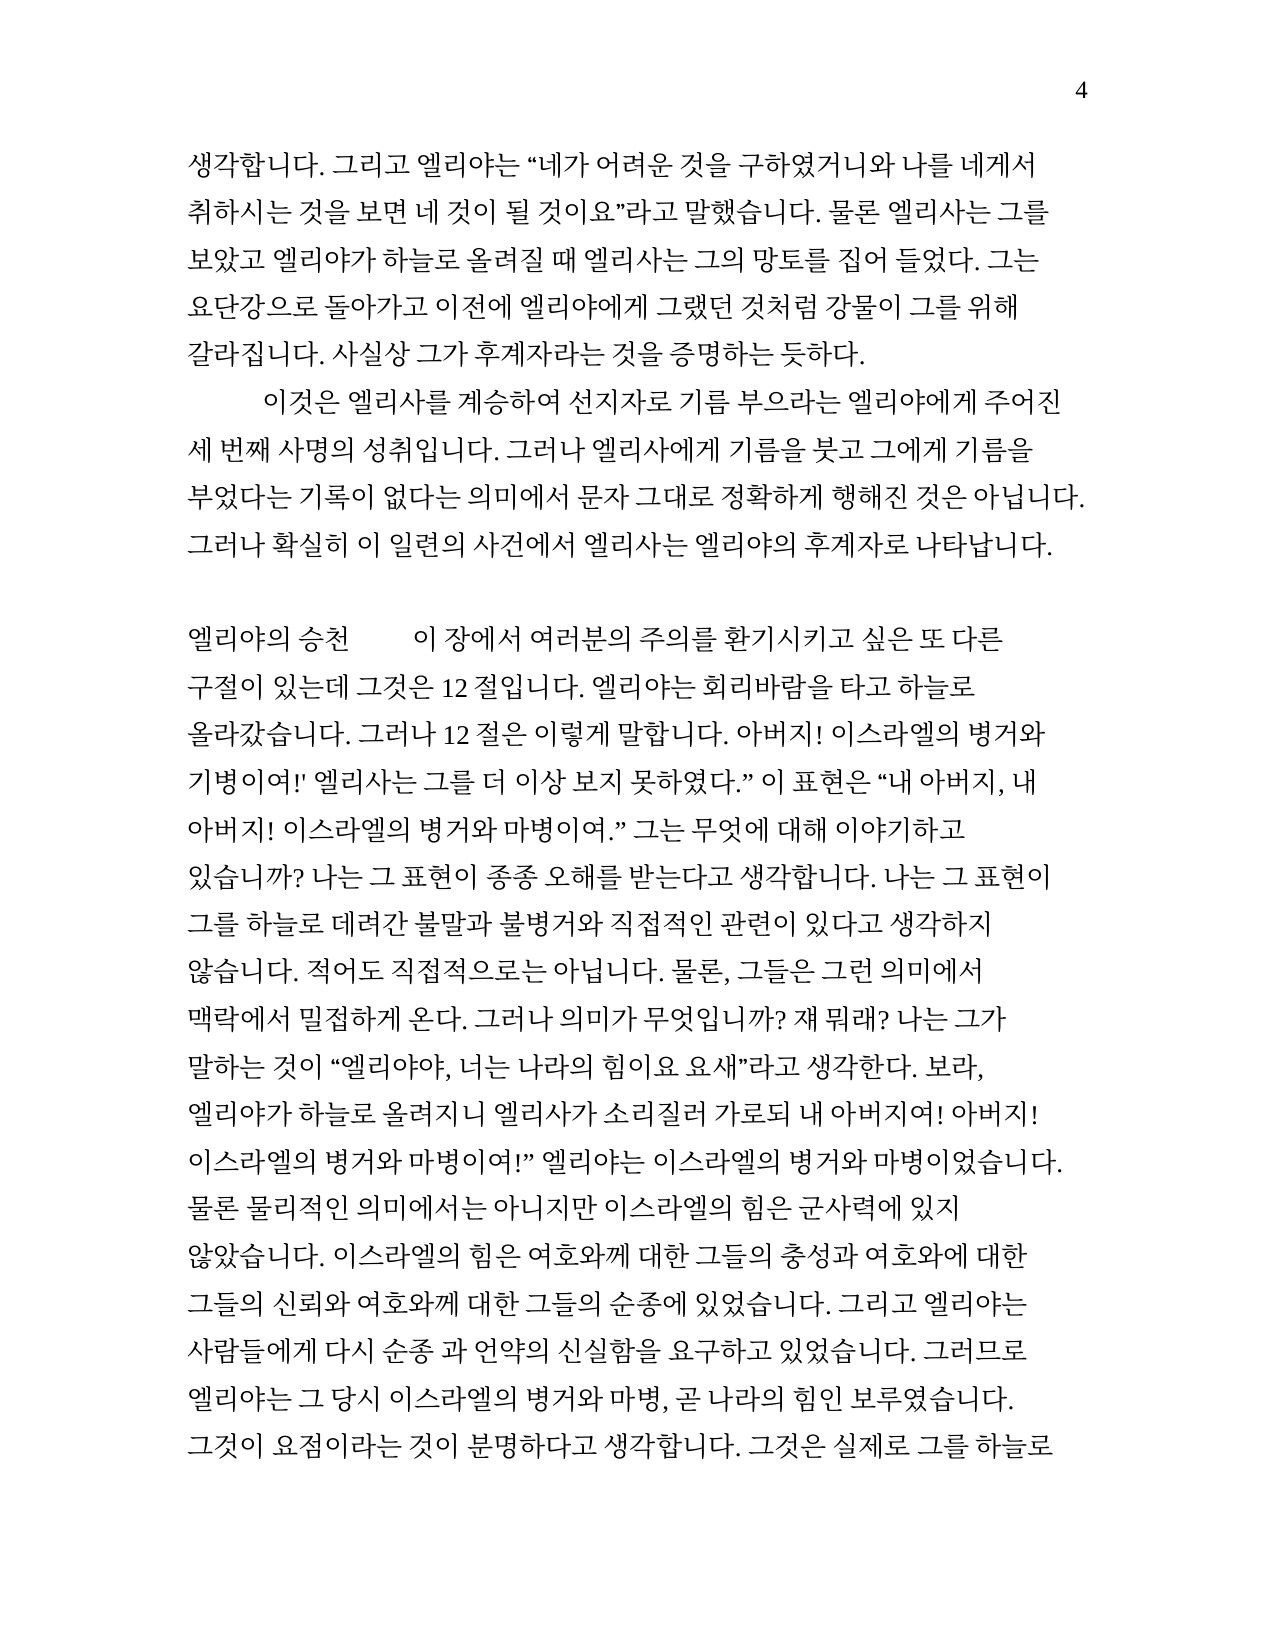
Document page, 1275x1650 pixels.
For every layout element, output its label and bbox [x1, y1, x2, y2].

text [187, 150, 1087, 1464]
